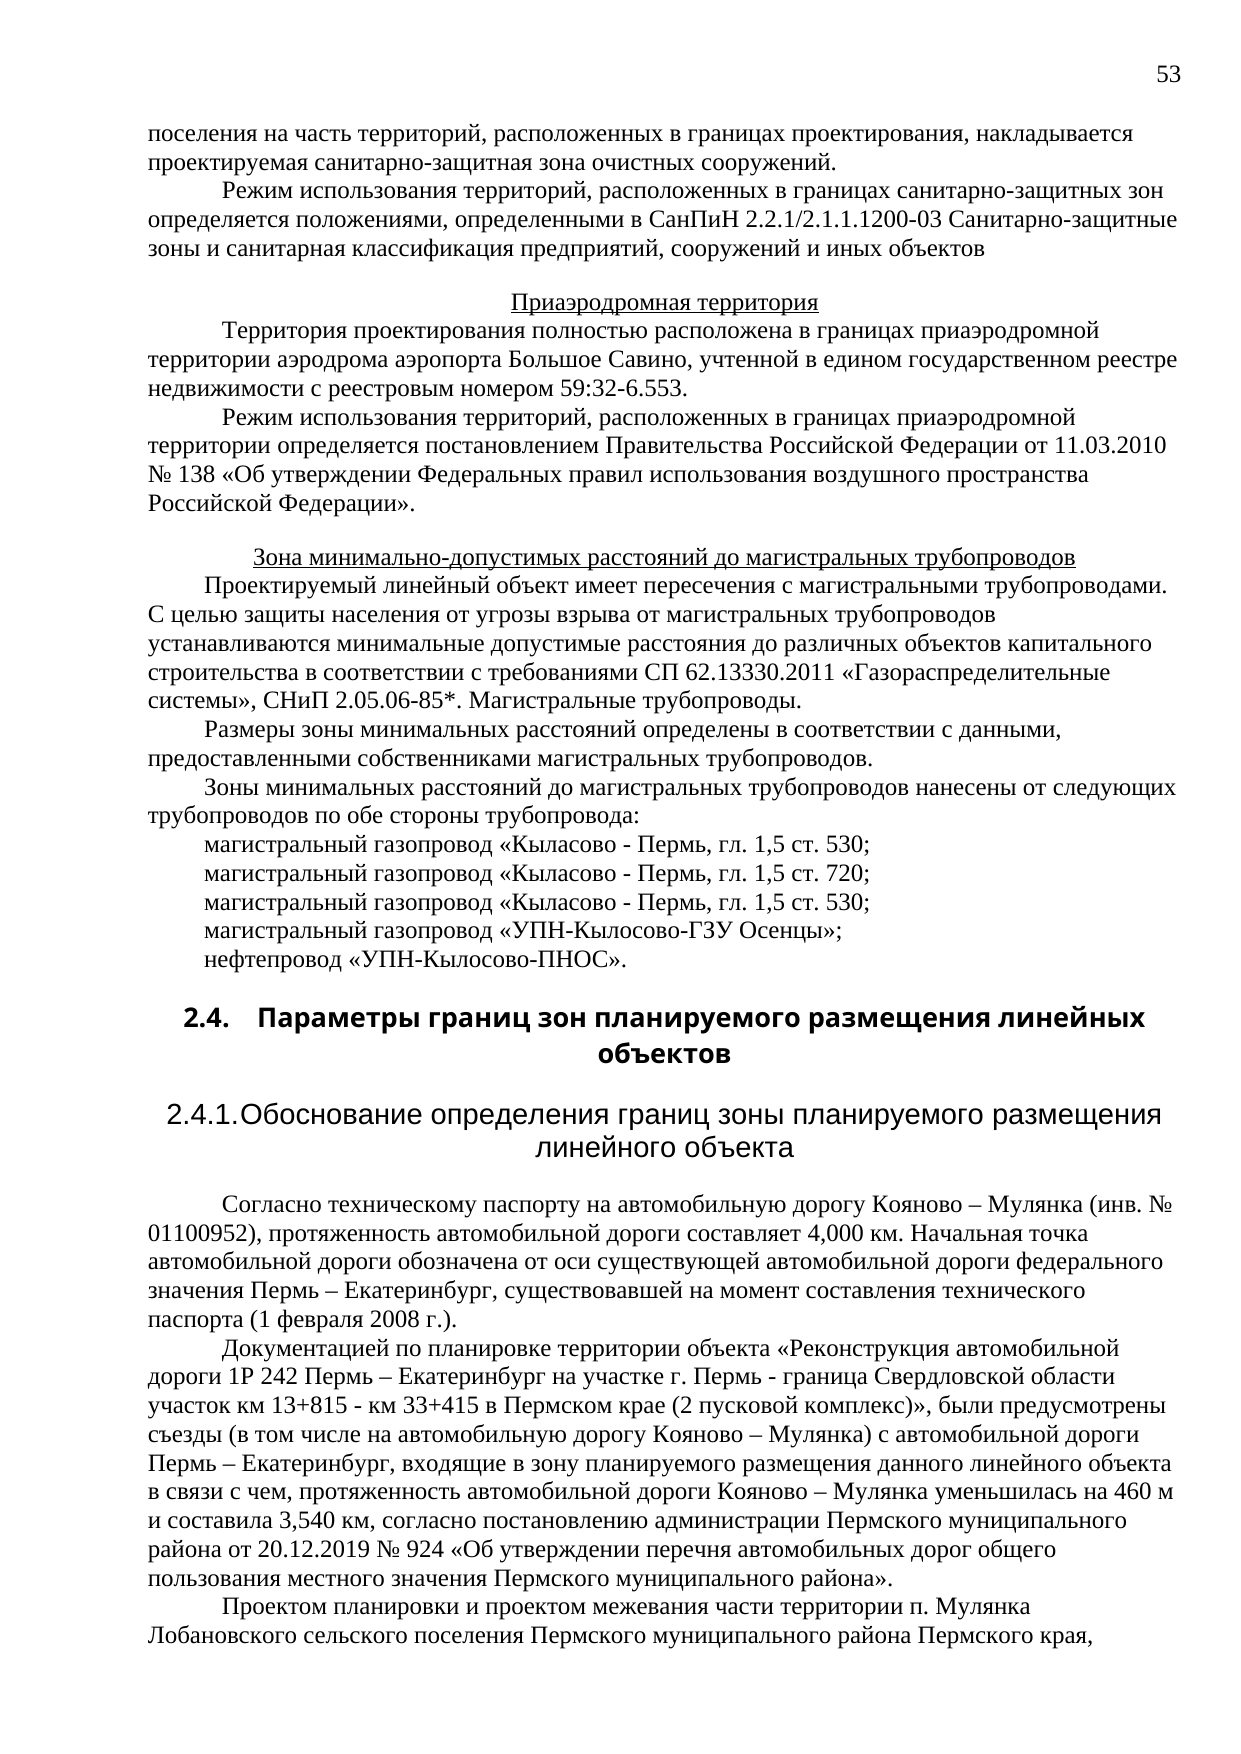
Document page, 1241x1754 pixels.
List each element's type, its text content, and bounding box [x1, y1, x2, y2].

subtitle Параметры границ зон планируемого размещения линейных объектов [148, 998, 1181, 1072]
text Режим использования территорий, расположенных в границах санитарно-защитных зон определяется положениями, определенными в СанПиН 2.2.1/2.1.1.1200-03 Санитарно-защитные зоны и санитарная классификация предприятий, сооружений и иных объектов [148, 176, 1181, 262]
text Размеры зоны минимальных расстояний определены в соответствии с данными, предоставленными собственниками магистральных трубопроводов. [148, 714, 1181, 772]
text магистральный газопровод «Кыласово - Пермь, гл. 1,5 ст. 720; [148, 858, 1181, 887]
text Согласно техническому паспорту на автомобильную дорогу Кояново – Мулянка (инв. № 01100952), протяженность автомобильной дороги составляет 4,000 км. Начальная точка автомобильной дороги обозначена от оси существующей автомобильной дороги федерального значения Пермь – Екатеринбург, существовавшей на момент составления технического паспорта (1 февраля 2008 г.). [148, 1189, 1181, 1333]
text Проектируемый линейный объект имеет пересечения с магистральными трубопроводами. С целью защиты населения от угрозы взрыва от магистральных трубопроводов устанавливаются минимальные допустимые расстояния до различных объектов капитального строительства в соответствии с требованиями СП 62.13330.2011 «Газораспределительные системы», СНиП 2.05.06-85*. Магистральные трубопроводы. [148, 571, 1181, 714]
text Зоны минимальных расстояний до магистральных трубопроводов нанесены от следующих трубопроводов по обе стороны трубопровода: [148, 772, 1181, 829]
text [148, 118, 1181, 176]
text Зона минимально-допустимых расстояний до магистральных трубопроводов [148, 542, 1181, 571]
text нефтепровод «УПН-Кылосово-ПНОС». [148, 944, 1181, 973]
text Документацией по планировке территории объекта «Реконструкция автомобильной дороги 1Р 242 Пермь – Екатеринбург на участке г. Пермь - граница Свердловской области участок км 13+815 - км 33+415 в Пермском крае (2 пусковой комплекс)», были предусмотрены съезды (в том числе на автомобильную дорогу Кояново – Мулянка) с автомобильной дороги Пермь – Екатеринбург, входящие в зону планируемого размещения данного линейного объекта в связи с чем, протяженность автомобильной дороги Кояново – Мулянка уменьшилась на 460 м и составила 3,540 км, согласно постановлению администрации Пермского муниципального района от 20.12.2019 № 924 «Об утверждении перечня автомобильных дорог общего пользования местного значения Пермского муниципального района». [148, 1333, 1181, 1591]
text магистральный газопровод «Кыласово - Пермь, гл. 1,5 ст. 530; [148, 829, 1181, 858]
text магистральный газопровод «УПН-Кылосово-ГЗУ Осенцы»; [148, 916, 1181, 944]
text Приаэродромная территория [148, 287, 1181, 316]
text Режим использования территорий, расположенных в границах приаэродромной территории определяется постановлением Правительства Российской Федерации от 11.03.2010 № 138 «Об утверждении Федеральных правил использования воздушного пространства Российской Федерации». [148, 402, 1181, 517]
subtitle Обоснование определения границ зоны планируемого размещения линейного объекта [148, 1097, 1181, 1164]
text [148, 1591, 1181, 1649]
text Территория проектирования полностью расположена в границах приаэродромной территории аэродрома аэропорта Большое Савино, учтенной в едином государственном реестре недвижимости с реестровым номером 59:32-6.553. [148, 316, 1181, 402]
text магистральный газопровод «Кыласово - Пермь, гл. 1,5 ст. 530; [148, 887, 1181, 916]
